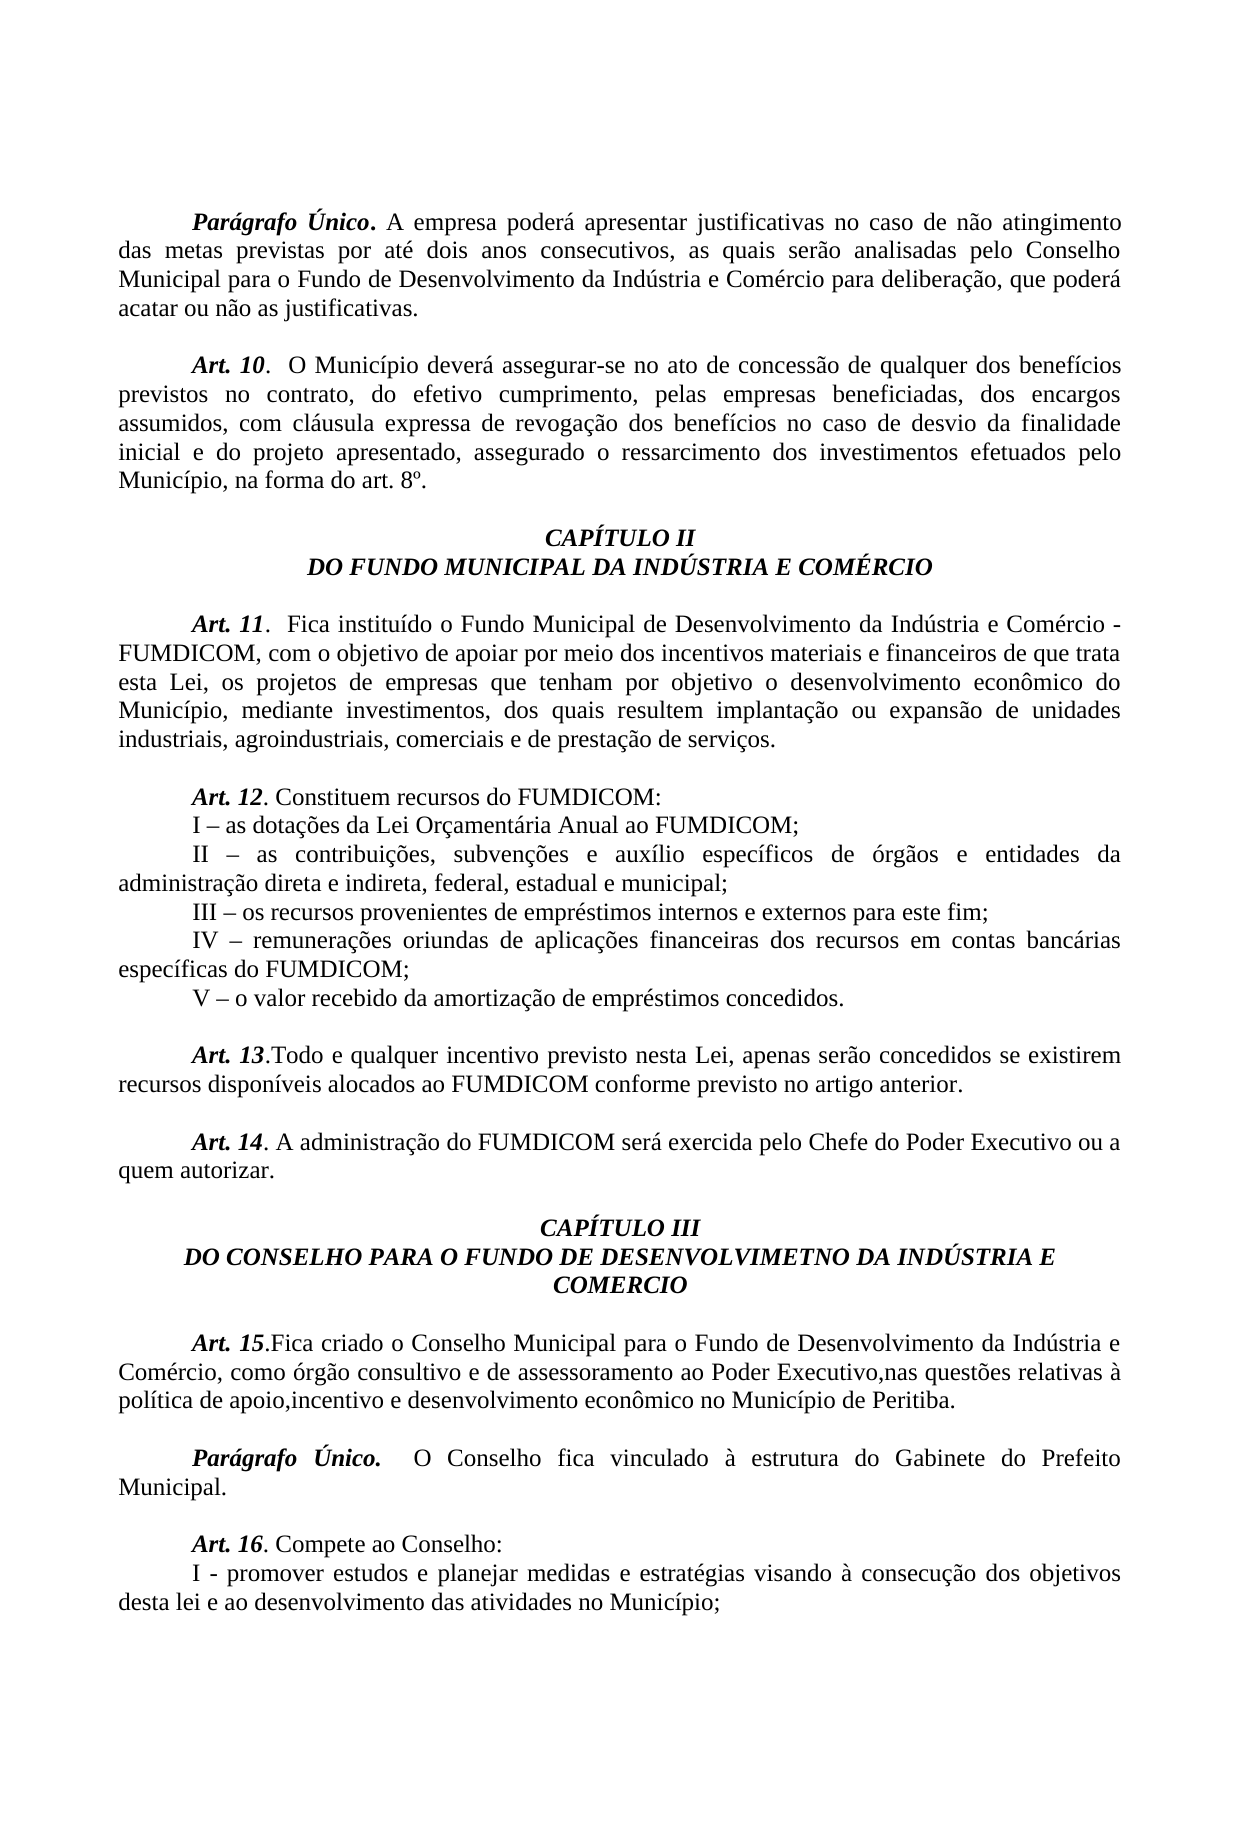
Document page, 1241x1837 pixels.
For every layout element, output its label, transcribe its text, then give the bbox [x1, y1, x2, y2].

text Art. 12. Constituem recursos do FUMDICOM: [118, 782, 1122, 811]
text DO FUNDO MUNICIPAL DA INDÚSTRIA E COMÉRCIO [118, 552, 1122, 581]
text DO CONSELHO PARA O FUNDO DE DESENVOLVIMETNO DA INDÚSTRIA E COMERCIO [118, 1242, 1122, 1299]
text V – o valor recebido da amortização de empréstimos concedidos. [118, 983, 1122, 1012]
text Parágrafo Único. O Conselho fica vinculado à estrutura do Gabinete do Prefeito Municipal. [118, 1443, 1122, 1501]
text I – as dotações da Lei Orçamentária Anual ao FUMDICOM; [118, 811, 1122, 839]
text Art. 15.Fica criado o Conselho Municipal para o Fundo de Desenvolvimento da Indústria e Comércio, como órgão consultivo e de assessoramento ao Poder Executivo,nas questões relativas à política de apoio,incentivo e desenvolvimento econômico no Município de Peritiba. [118, 1328, 1122, 1414]
text III – os recursos provenientes de empréstimos internos e externos para este fim; [118, 897, 1122, 926]
text Art. 11. Fica instituído o Fundo Municipal de Desenvolvimento da Indústria e Comércio - FUMDICOM, com o objetivo de apoiar por meio dos incentivos materiais e financeiros de que trata esta Lei, os projetos de empresas que tenham por objetivo o desenvolvimento econômico do Município, mediante investimentos, dos quais resultem implantação ou expansão de unidades industriais, agroindustriais, comerciais e de prestação de serviços. [118, 609, 1122, 753]
text Art. 10. O Município deverá assegurar-se no ato de concessão de qualquer dos benefícios previstos no contrato, do efetivo cumprimento, pelas empresas beneficiadas, dos encargos assumidos, com cláusula expressa de revogação dos benefícios no caso de desvio da finalidade inicial e do projeto apresentado, assegurado o ressarcimento dos investimentos efetuados pelo Município, na forma do art. 8º. [118, 351, 1122, 494]
text Art. 16. Compete ao Conselho: [118, 1529, 1122, 1558]
text Art. 14. A administração do FUMDICOM será exercida pelo Chefe do Poder Executivo ou a quem autorizar. [118, 1127, 1122, 1184]
text CAPÍTULO II [118, 523, 1122, 552]
text IV – remunerações oriundas de aplicações financeiras dos recursos em contas bancárias específicas do FUMDICOM; [118, 926, 1122, 983]
text Art. 13.Todo e qualquer incentivo previsto nesta Lei, apenas serão concedidos se existirem recursos disponíveis alocados ao FUMDICOM conforme previsto no artigo anterior. [118, 1041, 1122, 1098]
text Parágrafo Único. A empresa poderá apresentar justificativas no caso de não atingimento das metas previstas por até dois anos consecutivos, as quais serão analisadas pelo Conselho Municipal para o Fundo de Desenvolvimento da Indústria e Comércio para deliberação, que poderá acatar ou não as justificativas. [118, 207, 1122, 322]
text CAPÍTULO III [118, 1213, 1122, 1242]
text I - promover estudos e planejar medidas e estratégias visando à consecução dos objetivos desta lei e ao desenvolvimento das atividades no Município; [118, 1558, 1122, 1616]
text II – as contribuições, subvenções e auxílio específicos de órgãos e entidades da administração direta e indireta, federal, estadual e municipal; [118, 839, 1122, 897]
